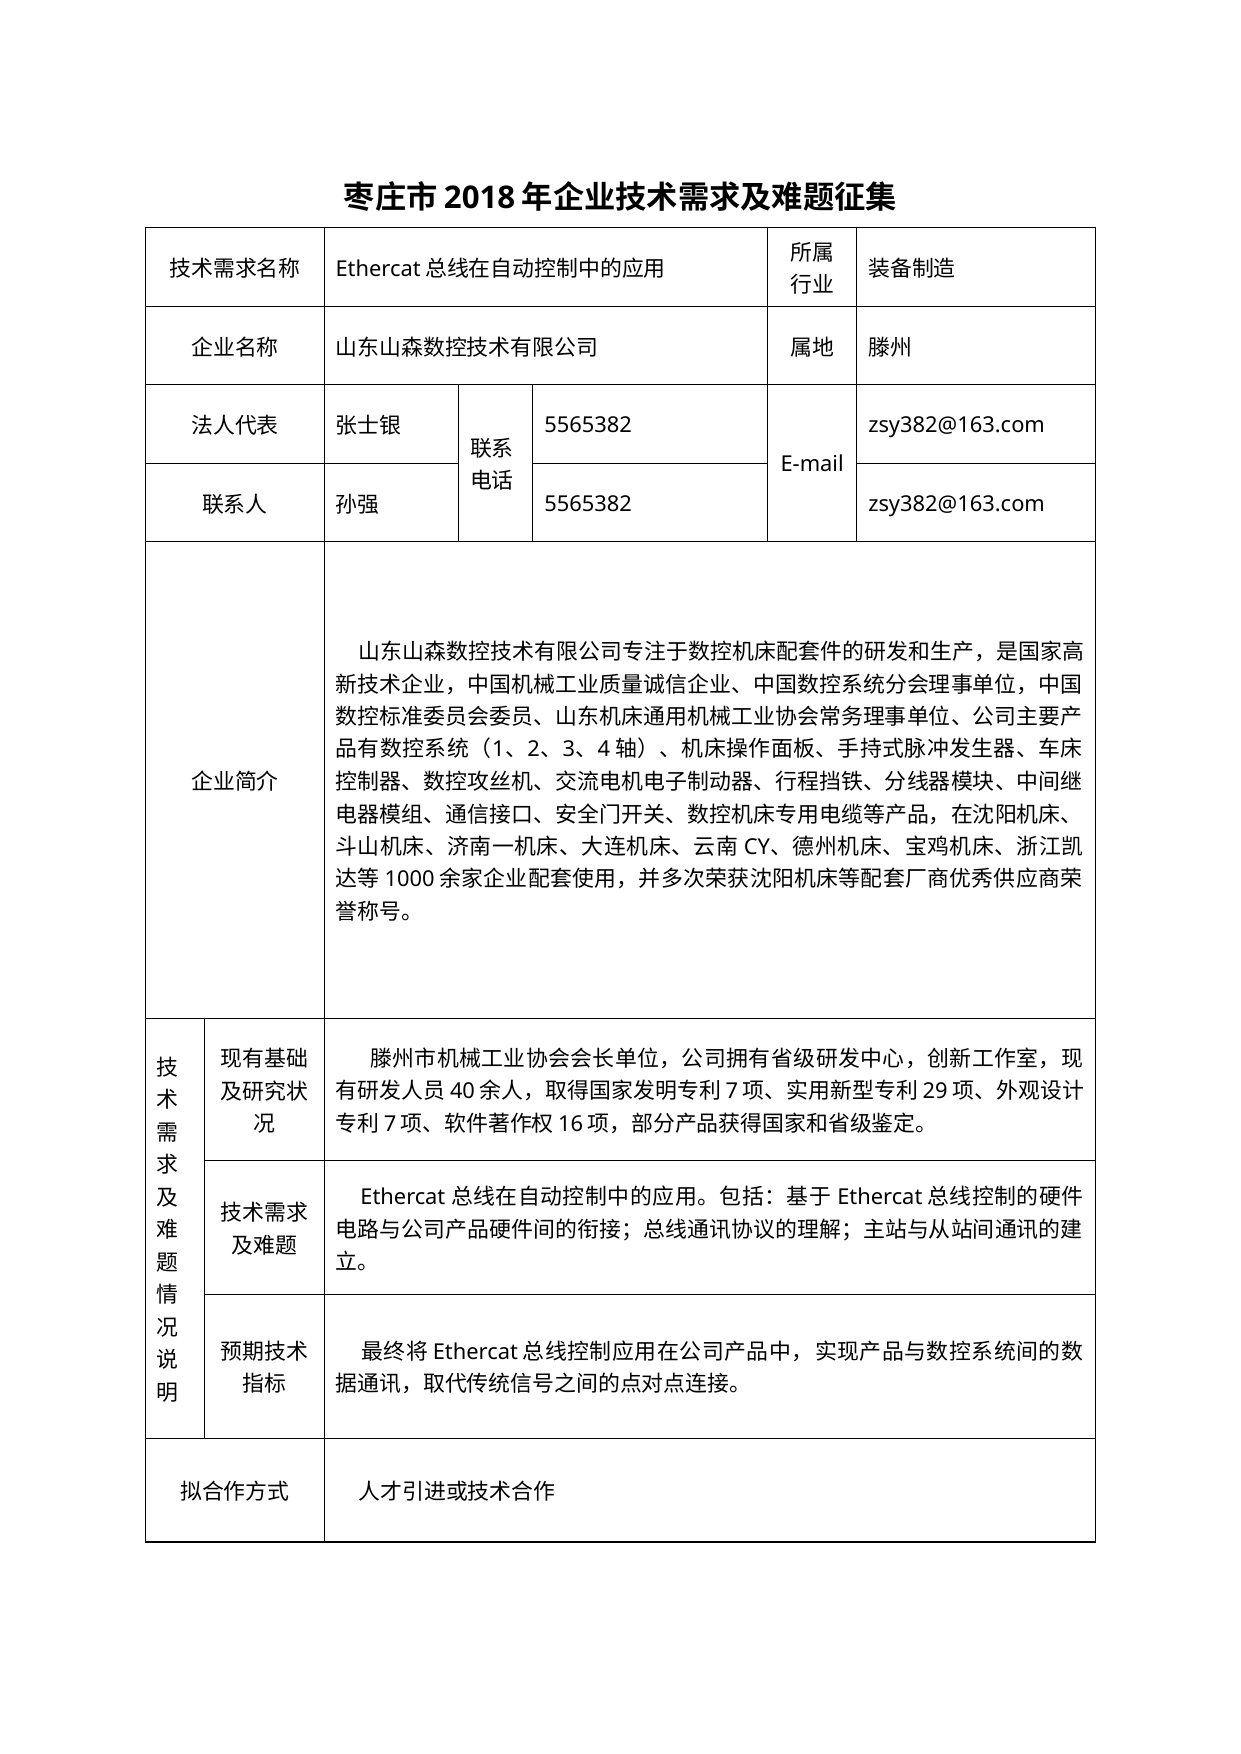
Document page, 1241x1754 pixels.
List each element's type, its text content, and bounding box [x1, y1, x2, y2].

table_cell 企业名称 [146, 307, 324, 384]
table_header 技术需求名称 [146, 228, 324, 306]
table_cell 联系 电话 [459, 385, 532, 541]
table_cell 最终将Ethercat总线控制应用在公司产品中，实现产品与数控系统间的数据通讯，取代传统信号之间的点对点连接。 [325, 1295, 1095, 1437]
table_cell 滕州 [857, 307, 1095, 384]
table_cell E-mail [768, 385, 856, 541]
table_cell 5565382 [533, 464, 767, 541]
table_header Ethercat总线在自动控制中的应用 [325, 228, 767, 306]
table_cell 孙强 [325, 464, 458, 541]
table_cell 企业简介 [146, 542, 324, 1018]
table_cell 预期技术指标 [205, 1295, 324, 1437]
table_cell 技术需求及难题 [205, 1161, 324, 1294]
table_cell zsy382@163.com [857, 464, 1095, 541]
table_header 所属 行业 [768, 228, 856, 306]
table_cell 山东山森数控技术有限公司 [325, 307, 767, 384]
table_cell zsy382@163.com [857, 385, 1095, 463]
table_cell 现有基础及研究状况 [205, 1019, 324, 1160]
table_cell Ethercat总线在自动控制中的应用。包括：基于Ethercat总线控制的硬件电路与公司产品硬件间的衔接；总线通讯协议的理解；主站与从站间通讯的建立。 [325, 1161, 1095, 1294]
text 枣庄市2018年企业技术需求及难题征集 [187, 162, 1053, 227]
table_cell 张士银 [325, 385, 458, 463]
table_cell 山东山森数控技术有限公司专注于数控机床配套件的研发和生产，是国家高新技术企业，中国机械工业质量诚信企业、中国数控系统分会理事单位，中国数控标准委员会委员、山东机床通用机械工业协会常务理事单位、公司主要产品有数控系统（1、2、3、4轴）、机床操作面板、手持式脉冲发生器、车床控制器、数控攻丝机、交流电机电子制动器、行程挡铁、分线器模块、中间继电器模组、通信接口、安全门开关、数控机床专用电缆等产品，在沈阳机床、斗山机床、济南一机床、大连机床、云南CY、德州机床、宝鸡机床、浙江凯达等1000余家企业配套使用，并多次荣获沈阳机床等配套厂商优秀供应商荣誉称号。 [325, 542, 1095, 1018]
table_header 装备制造 [857, 228, 1095, 306]
table_cell 5565382 [533, 385, 767, 463]
table_cell 拟合作方式 [146, 1439, 324, 1541]
table_cell 属地 [768, 307, 856, 384]
table_cell 技术需求及难题情况说明 [146, 1019, 204, 1437]
table_cell 滕州市机械工业协会会长单位，公司拥有省级研发中心，创新工作室，现有研发人员40余人，取得国家发明专利7项、实用新型专利29项、外观设计专利7项、软件著作权16项，部分产品获得国家和省级鉴定。 [325, 1019, 1095, 1160]
table_cell 法人代表 [146, 385, 324, 463]
table_cell 联系人 [146, 464, 324, 541]
table_cell 人才引进或技术合作 [325, 1439, 1095, 1541]
